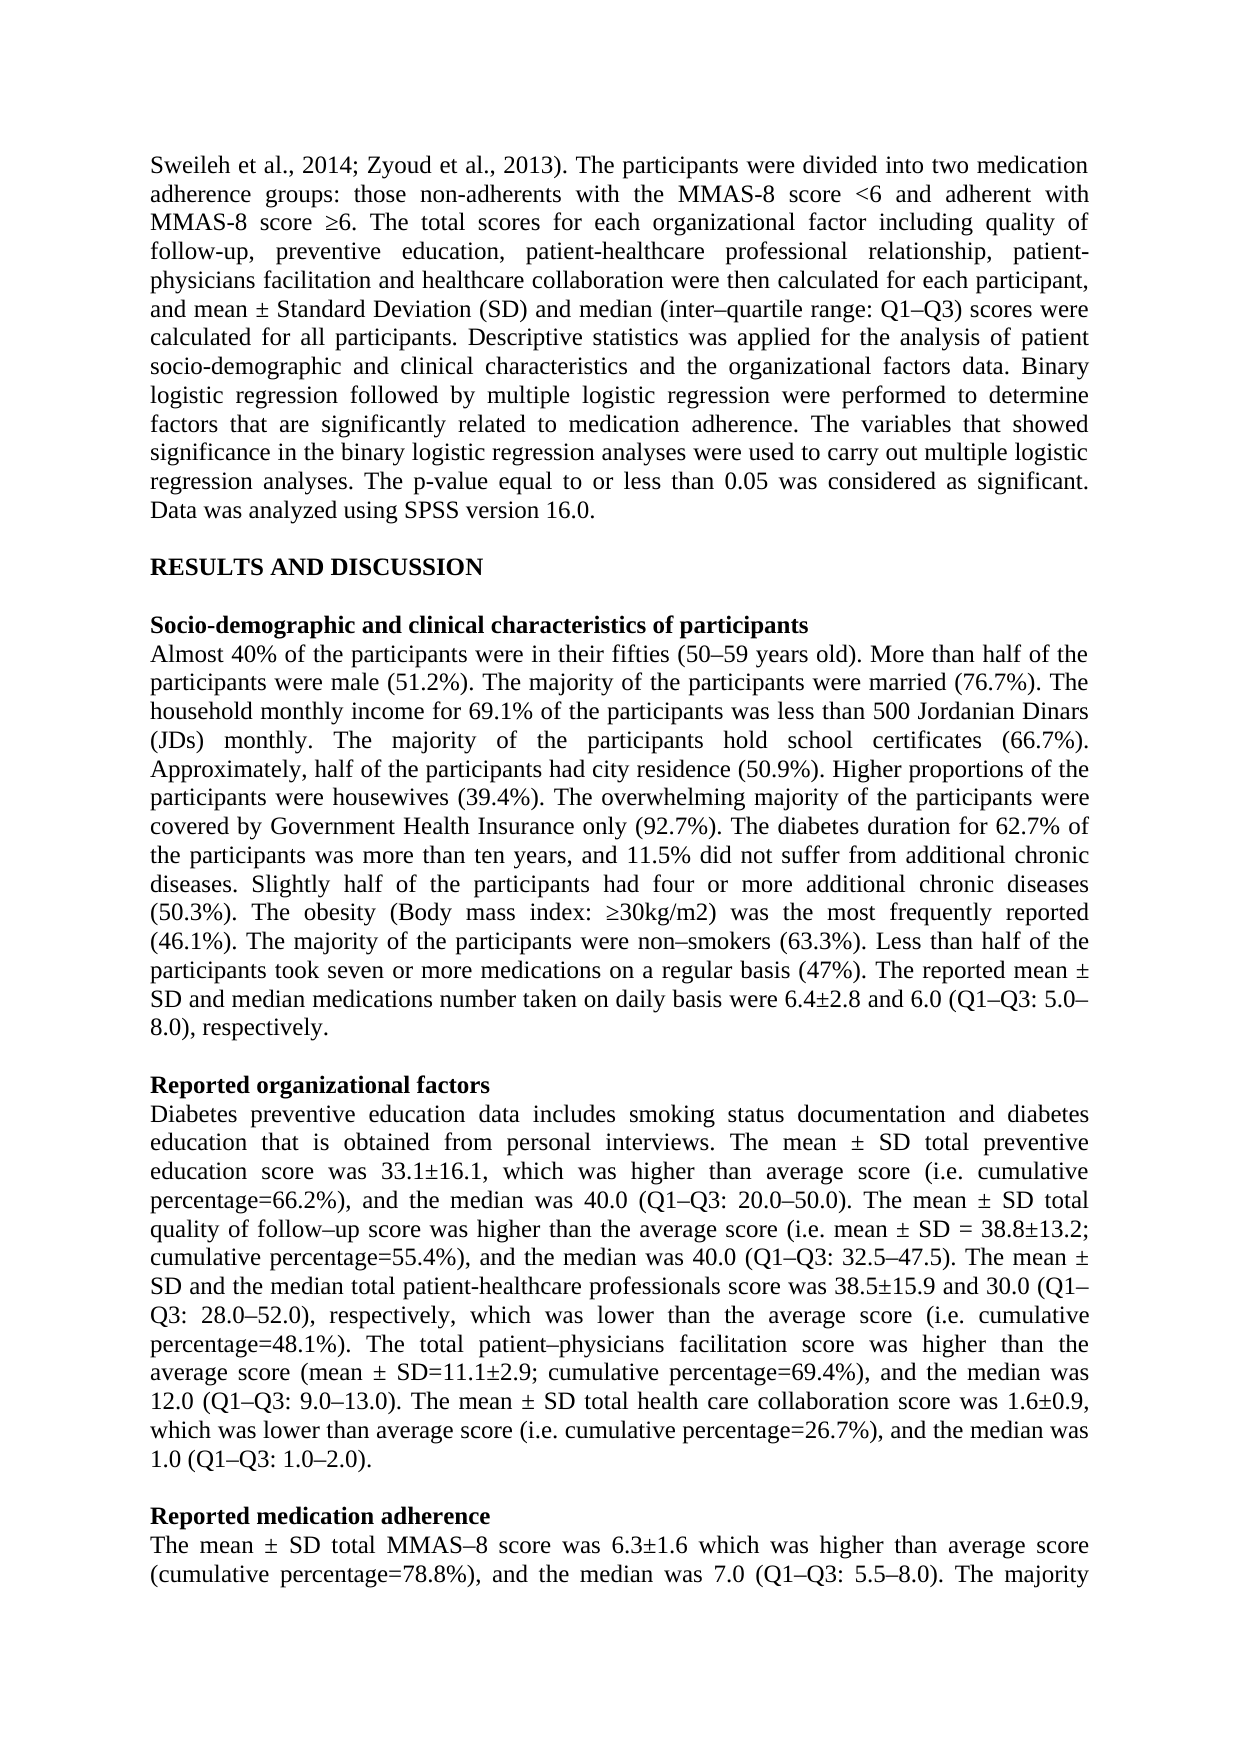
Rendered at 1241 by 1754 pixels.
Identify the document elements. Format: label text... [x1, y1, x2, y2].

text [150, 150, 1090, 524]
text RESULTS AND DISCUSSION [150, 552, 1081, 581]
text Diabetes preventive education data includes smoking status documentation and diabetes education that is obtained from personal interviews. The mean ± SD total preventive education score was 33.1±16.1, which was higher than average score (i.e. cumulative percentage=66.2%), and the median was 40.0 (Q1–Q3: 20.0–50.0). The mean ± SD total quality of follow–up score was higher than the average score (i.e. mean ± SD = 38.8±13.2; cumulative percentage=55.4%), and the median was 40.0 (Q1–Q3: 32.5–47.5). The mean ± SD and the median total patient-healthcare professionals score was 38.5±15.9 and 30.0 (Q1–Q3: 28.0–52.0), respectively, which was lower than the average score (i.e. cumulative percentage=48.1%). The total patient–physicians facilitation score was higher than the average score (mean ± SD=11.1±2.9; cumulative percentage=69.4%), and the median was 12.0 (Q1–Q3: 9.0–13.0). The mean ± SD total health care collaboration score was 1.6±0.9, which was lower than average score (i.e. cumulative percentage=26.7%), and the median was 1.0 (Q1–Q3: 1.0–2.0). [150, 1099, 1090, 1472]
text Almost 40% of the participants were in their fifties (50–59 years old). More than half of the participants were male (51.2%). The majority of the participants were married (76.7%). The household monthly income for 69.1% of the participants was less than 500 Jordanian Dinars (JDs) monthly. The majority of the participants hold school certificates (66.7%). Approximately, half of the participants had city residence (50.9%). Higher proportions of the participants were housewives (39.4%). The overwhelming majority of the participants were covered by Government Health Insurance only (92.7%). The diabetes duration for 62.7% of the participants was more than ten years, and 11.5% did not suffer from additional chronic diseases. Slightly half of the participants had four or more additional chronic diseases (50.3%). The obesity (Body mass index: ≥30kg/m2) was the most frequently reported (46.1%). The majority of the participants were non–smokers (63.3%). Less than half of the participants took seven or more medications on a regular basis (47%). The reported mean ± SD and median medications number taken on daily basis were 6.4±2.8 and 6.0 (Q1–Q3: 5.0–8.0), respectively. [150, 639, 1090, 1041]
text Reported medication adherence [150, 1501, 1090, 1530]
text Socio-demographic and clinical characteristics of participants [150, 610, 1090, 639]
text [150, 1530, 1090, 1587]
text Reported organizational factors [150, 1070, 1090, 1099]
